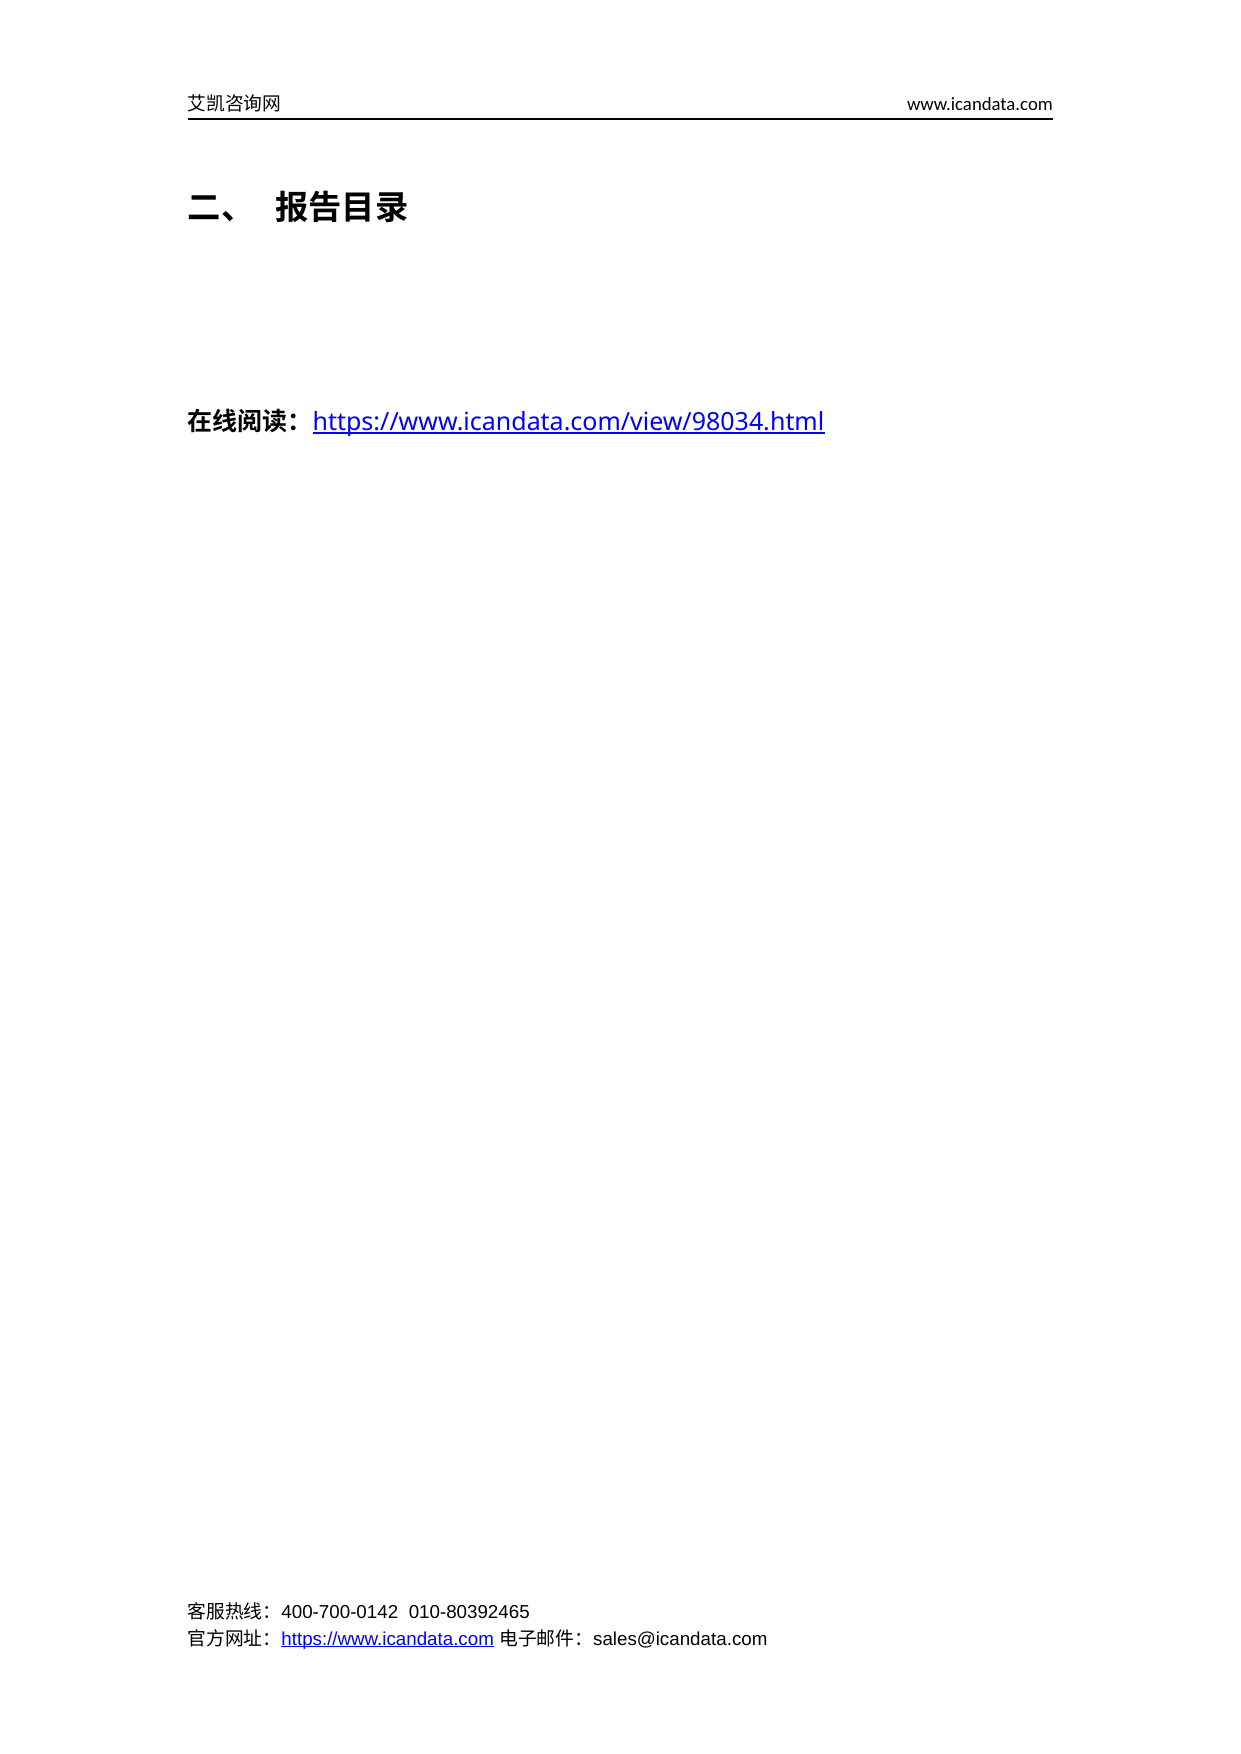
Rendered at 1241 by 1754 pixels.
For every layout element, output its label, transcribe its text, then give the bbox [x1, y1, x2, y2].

subtitle 报告目录 [187, 172, 1053, 237]
text 在线阅读：https://www.icandata.com/view/98034.html [187, 387, 1053, 452]
